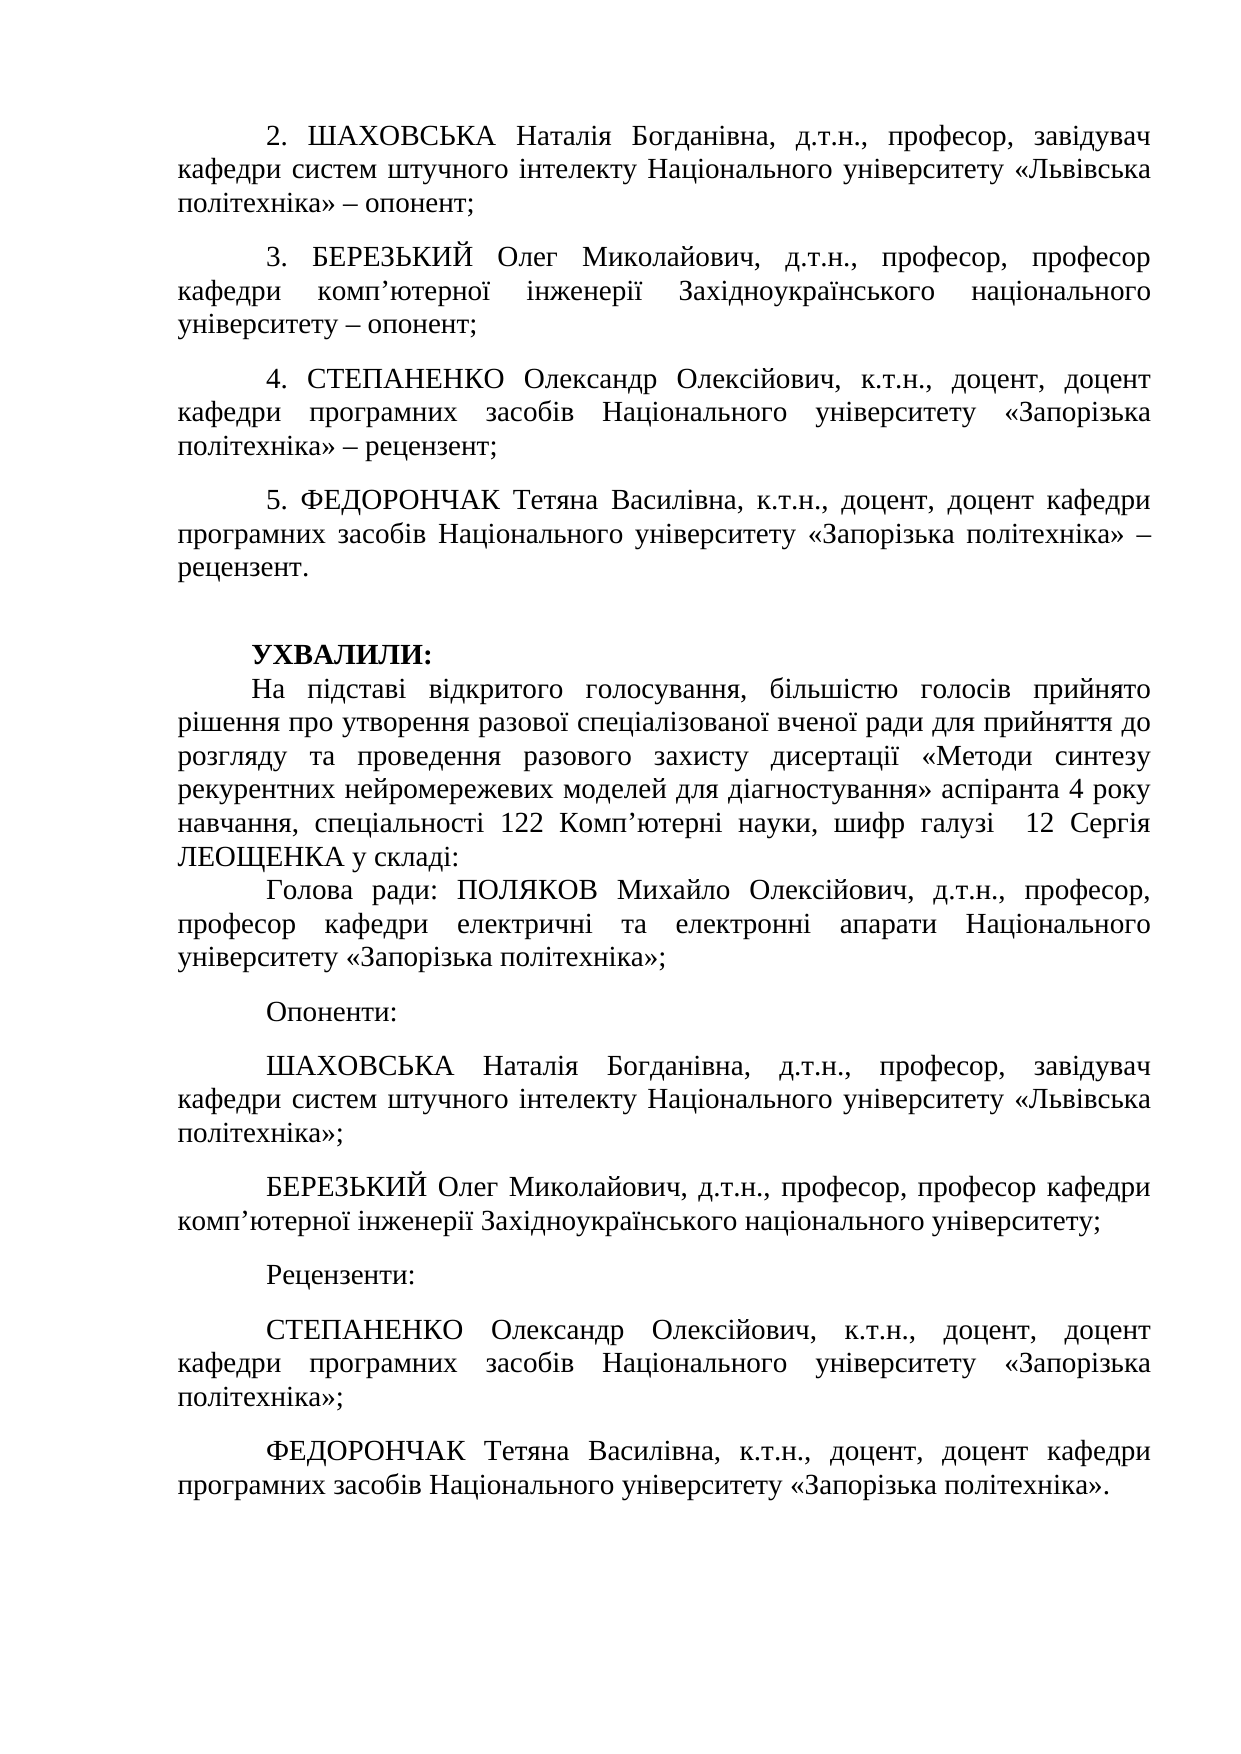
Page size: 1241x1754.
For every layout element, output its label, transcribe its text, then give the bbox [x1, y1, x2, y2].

text Рецензенти: [177, 1257, 1152, 1291]
text 2. ШАХОВСЬКА Наталія Богданівна, д.т.н., професор, завідувач кафедри систем штучного інтелекту Національного університету «Львівська політехніка» – опонент; [177, 118, 1152, 219]
text БЕРЕЗЬКИЙ Олег Миколайович, д.т.н., професор, професор кафедри комп’ютерної інженерії Західноукраїнського національного університету; [177, 1169, 1152, 1237]
text 3. БЕРЕЗЬКИЙ Олег Миколайович, д.т.н., професор, професор кафедри комп’ютерної інженерії Західноукраїнського національного університету – опонент; [177, 239, 1152, 340]
text СТЕПАНЕНКО Олександр Олексійович, к.т.н., доцент, доцент кафедри програмних засобів Національного університету «Запорізька політехніка»; [177, 1312, 1152, 1412]
text ШАХОВСЬКА Наталія Богданівна, д.т.н., професор, завідувач кафедри систем штучного інтелекту Національного університету «Львівська політехніка»; [177, 1048, 1152, 1149]
text 5. ФЕДОРОНЧАК Тетяна Василівна, к.т.н., доцент, доцент кафедри програмних засобів Національного університету «Запорізька політехніка» – рецензент. [177, 482, 1152, 583]
text На підставі відкритого голосування, більшістю голосів прийнято рішення про утворення разової спеціалізованої вченої ради для прийняття до розгляду та проведення разового захисту дисертації «Методи синтезу рекурентних нейромережевих моделей для діагностування» аспіранта 4 року навчання, спеціальності 122 Комп’ютерні науки, шифр галузі 12 Сергія ЛЕОЩЕНКА у складі: [177, 671, 1152, 872]
text 4. СТЕПАНЕНКО Олександр Олексійович, к.т.н., доцент, доцент кафедри програмних засобів Національного університету «Запорізька політехніка» – рецензент; [177, 361, 1152, 462]
text УХВАЛИЛИ: [177, 637, 1152, 671]
text ФЕДОРОНЧАК Тетяна Василівна, к.т.н., доцент, доцент кафедри програмних засобів Національного університету «Запорізька політехніка». [177, 1433, 1152, 1500]
text Голова ради: ПОЛЯКОВ Михайло Олексійович, д.т.н., професор, професор кафедри електричні та електронні апарати Національного університету «Запорізька політехніка»; [177, 872, 1152, 973]
text Опоненти: [177, 994, 1152, 1027]
